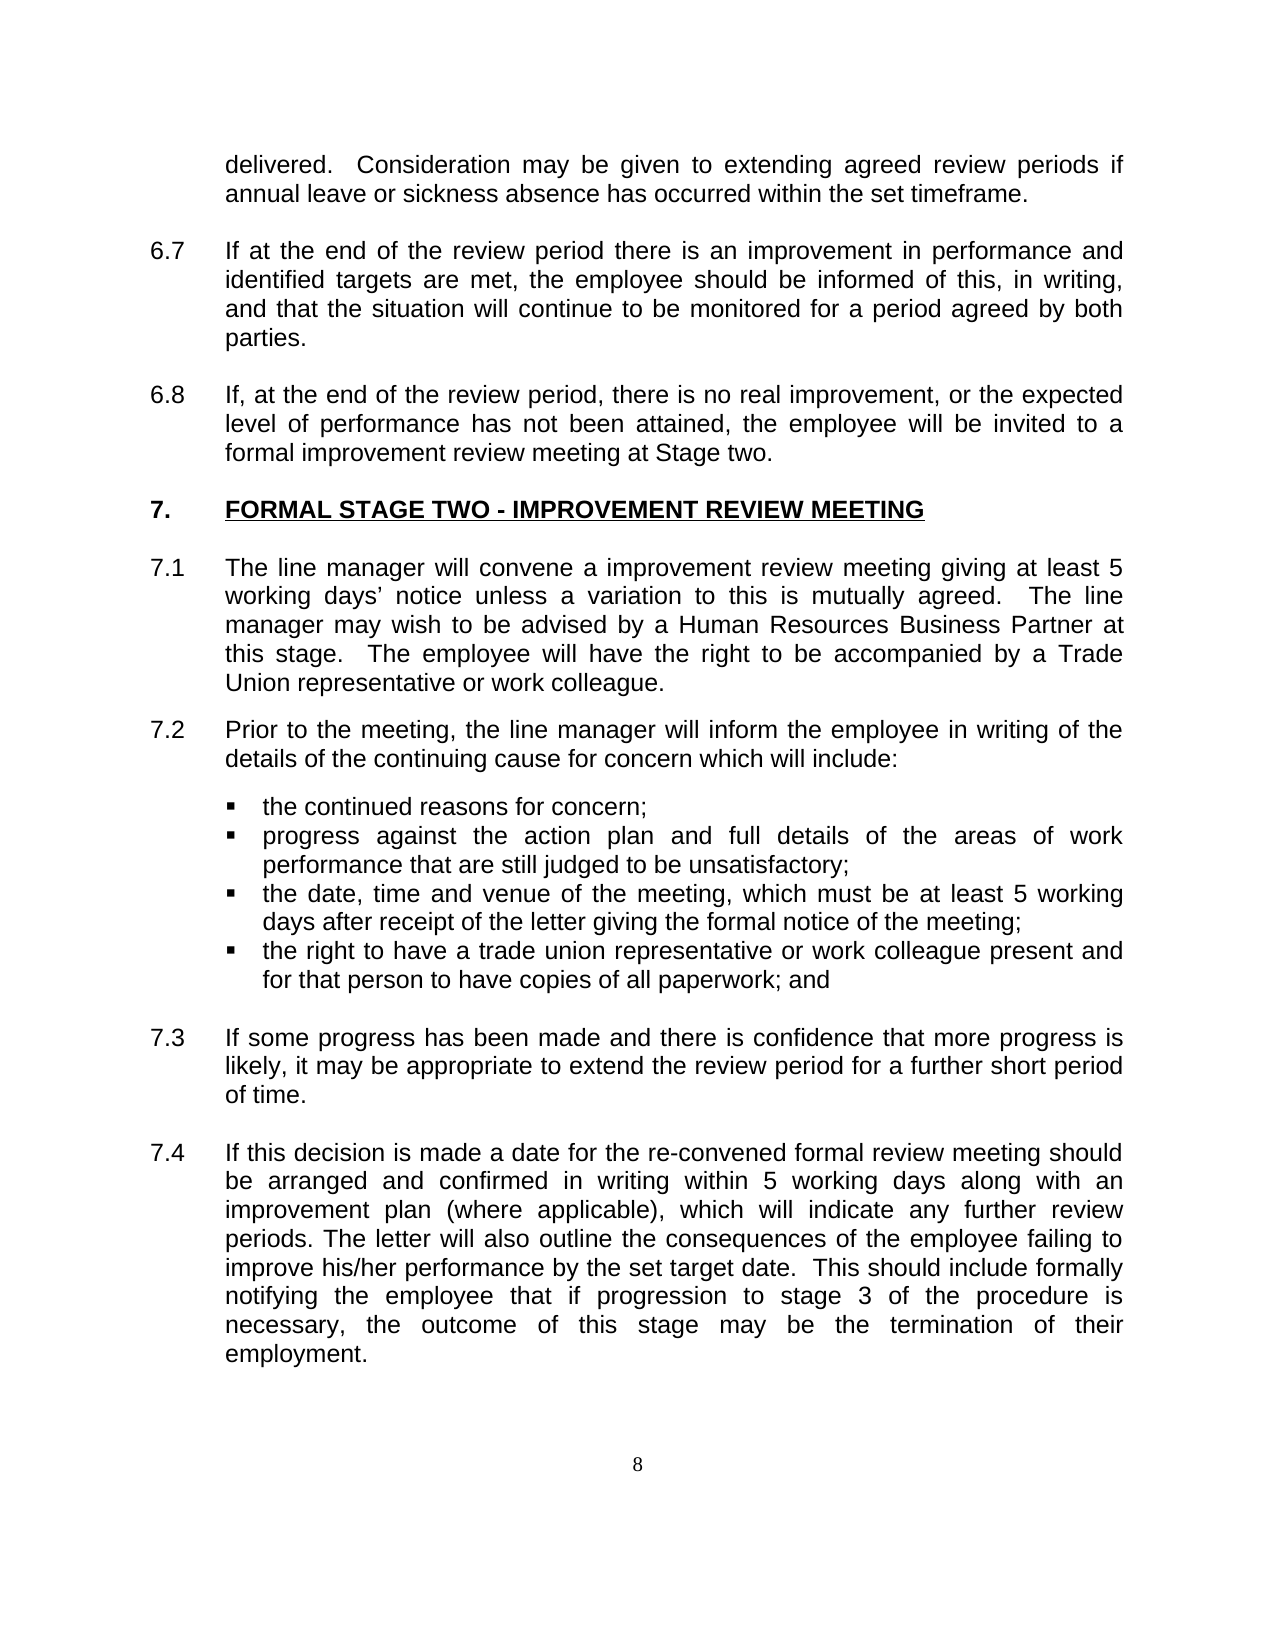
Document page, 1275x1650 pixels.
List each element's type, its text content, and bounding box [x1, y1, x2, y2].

text 7.3 If some progress has been made and there is confidence that more progress is likely, it may be appropriate to extend the review period for a further short period of time. [150, 1022, 1125, 1109]
list the continued reasons for concern; [225, 792, 1125, 821]
text 7.1 The line manager will convene a improvement review meeting giving at least 5 working days’ notice unless a variation to this is mutually agreed. The line manager may wish to be advised by a Human Resources Business Partner at this stage. The employee will have the right to be accompanied by a Trade Union representative or work colleague. [150, 552, 1125, 696]
list progress against the action plan and full details of the areas of work performance that are still judged to be unsatisfactory; [225, 821, 1125, 878]
text 7.4 If this decision is made a date for the re-convened formal review meeting should be arranged and confirmed in writing within 5 working days along with an improvement plan (where applicable), which will indicate any further review periods. The letter will also outline the consequences of the employee failing to improve his/her performance by the set target date. This should include formally notifying the employee that if progression to stage 3 of the procedure is necessary, the outcome of this stage may be the termination of their employment. [150, 1137, 1125, 1367]
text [150, 150, 1125, 207]
text 6.7 If at the end of the review period there is an improvement in performance and identified targets are met, the employee should be informed of this, in writing, and that the situation will continue to be monitored for a period agreed by both parties. [150, 236, 1125, 351]
text 6.8 If, at the end of the review period, there is no real improvement, or the expected level of performance has not been attained, the employee will be invited to a formal improvement review meeting at Stage two. [150, 380, 1125, 466]
text 7.2 Prior to the meeting, the line manager will inform the employee in writing of the details of the continuing cause for concern which will include: [150, 715, 1125, 773]
text 7. FORMAL STAGE TWO - IMPROVEMENT REVIEW MEETING [150, 495, 1125, 524]
list the right to have a trade union representative or work colleague present and for that person to have copies of all paperwork; and [225, 936, 1125, 994]
list the date, time and venue of the meeting, which must be at least 5 working days after receipt of the letter giving the formal notice of the meeting; [225, 878, 1125, 936]
